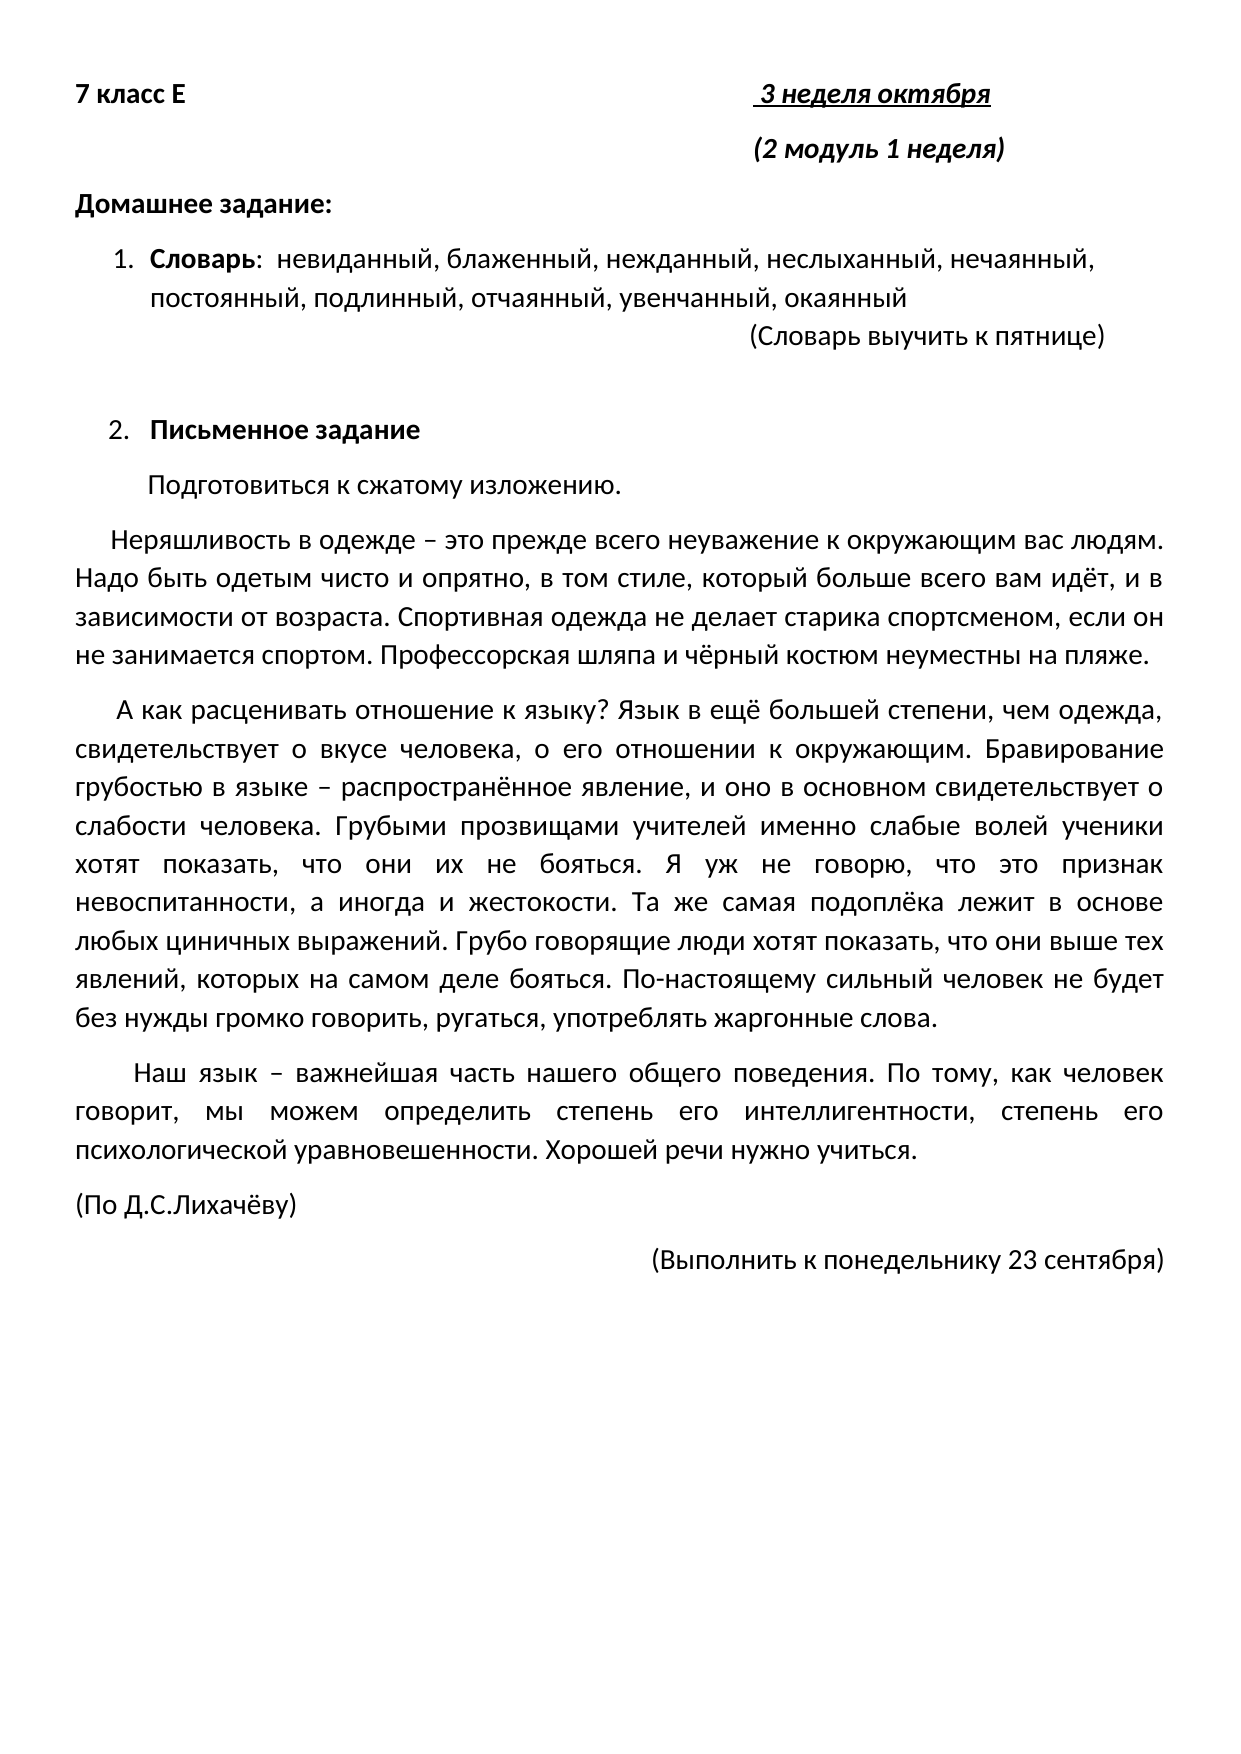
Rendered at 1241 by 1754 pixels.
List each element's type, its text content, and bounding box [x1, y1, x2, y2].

text (2 модуль 1 неделя) [75, 130, 1165, 166]
text (Выполнить к понедельнику 23 сентября) [75, 1241, 1165, 1277]
text Домашнее задание: [75, 185, 1165, 221]
text Наш язык – важнейшая часть нашего общего поведения. По тому, как человек говорит, мы можем определить степень его интеллигентности, степень его психологической уравновешенности. Хорошей речи нужно учиться. [75, 1054, 1165, 1166]
text (По Д.С.Лихачёву) [75, 1186, 1165, 1222]
list (Словарь выучить к пятнице) [150, 317, 1165, 353]
text 2. Письменное задание [75, 411, 1165, 446]
text А как расценивать отношение к языку? Язык в ещё большей степени, чем одежда, свидетельствует о вкусе человека, о его отношении к окружающим. Бравирование грубостью в языке – распространённое явление, и оно в основном свидетельствует о слабости человека. Грубыми прозвищами учителей именно слабые волей ученики хотят показать, что они их не бояться. Я уж не говорю, что это признак невоспитанности, а иногда и жестокости. Та же самая подоплёка лежит в основе любых циничных выражений. Грубо говорящие люди хотят показать, что они выше тех явлений, которых на самом деле бояться. По-настоящему сильный человек не будет без нужды громко говорить, ругаться, употреблять жаргонные слова. [75, 691, 1165, 1034]
text Подготовиться к сжатому изложению. [75, 466, 1165, 501]
text 7 класс Е 3 неделя октября [75, 75, 1165, 111]
list Словарь: невиданный, блаженный, нежданный, неслыханный, нечаянный, постоянный, подлинный, отчаянный, увенчанный, окаянный [112, 240, 1165, 314]
text Неряшливость в одежде – это прежде всего неуважение к окружающим вас людям. Надо быть одетым чисто и опрятно, в том стиле, который больше всего вам идёт, и в зависимости от возраста. Спортивная одежда не делает старика спортсменом, если он не занимается спортом. Профессорская шляпа и чёрный костюм неуместны на пляже. [75, 521, 1165, 672]
